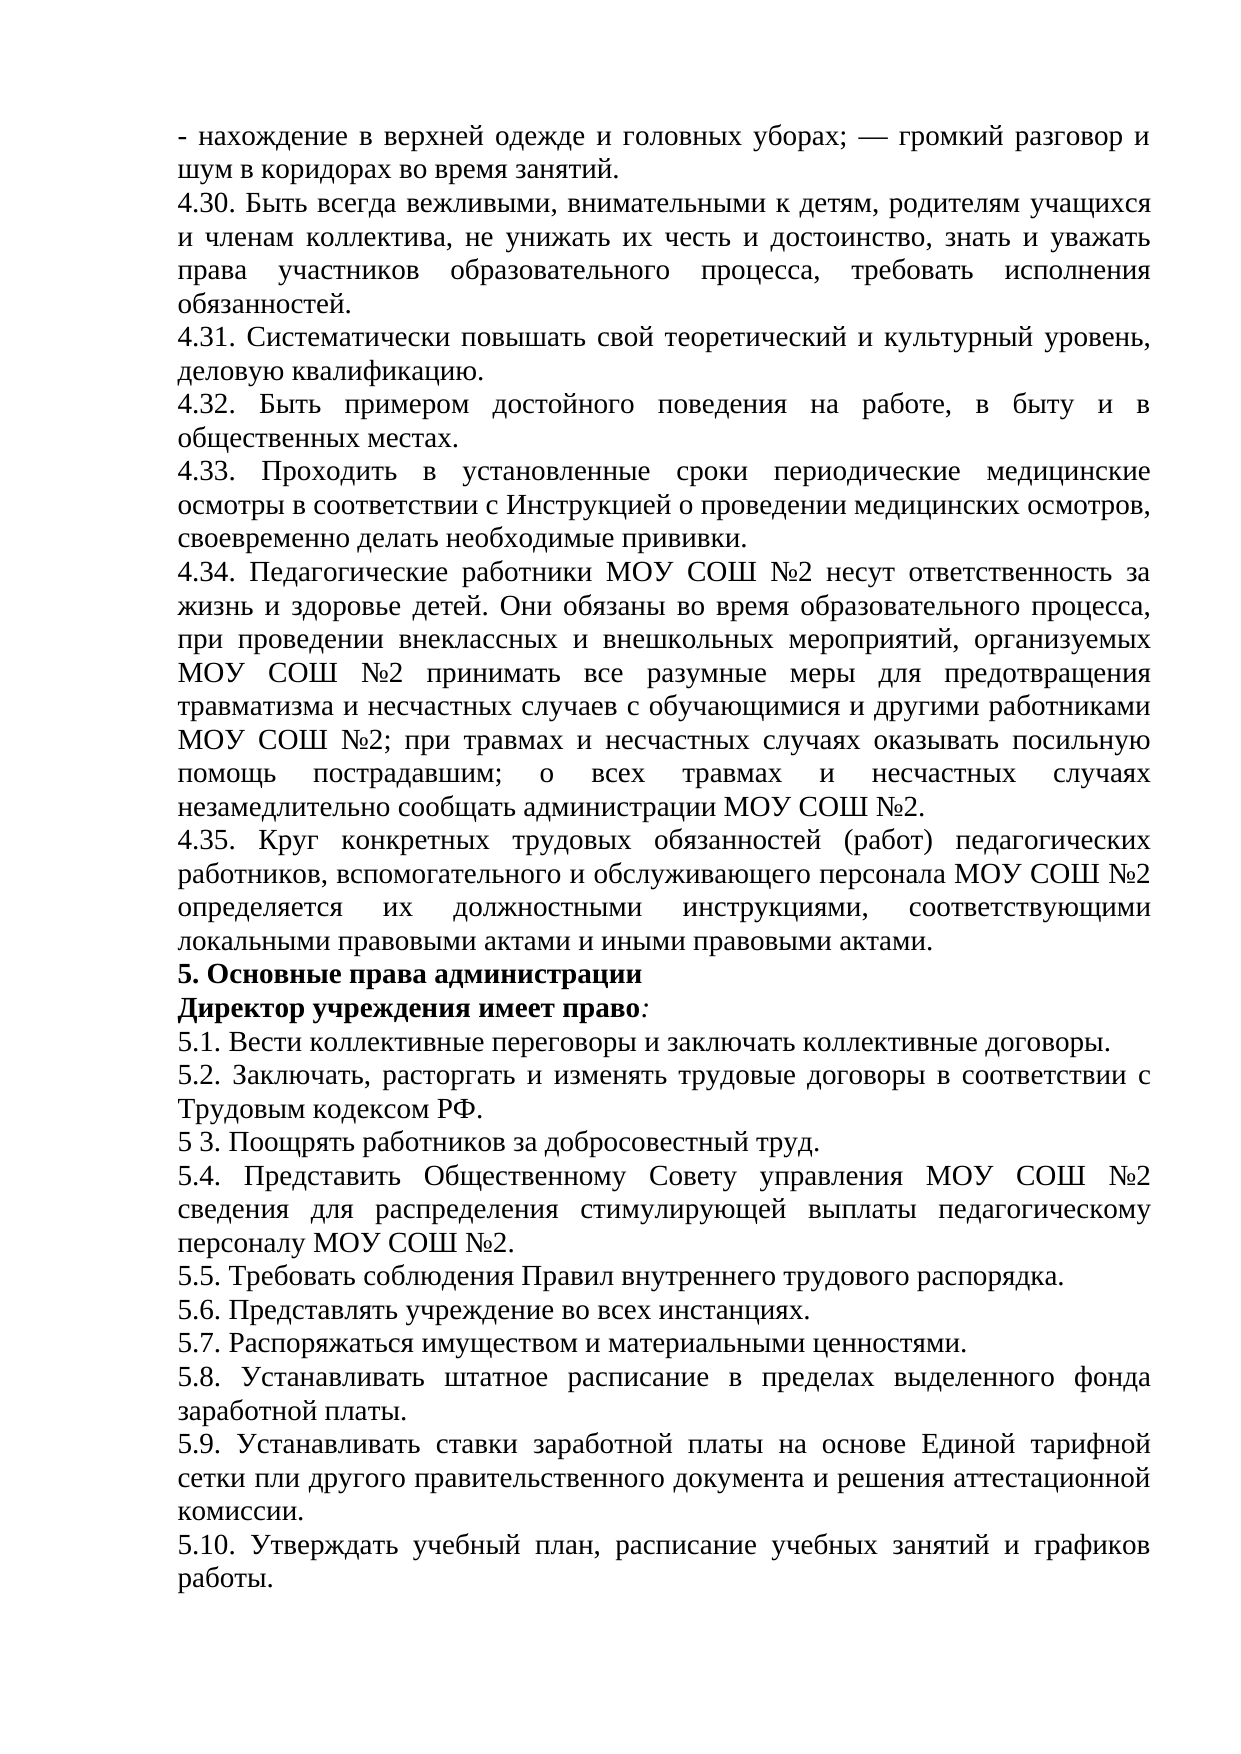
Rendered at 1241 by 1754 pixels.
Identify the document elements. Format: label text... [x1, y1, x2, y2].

text 5.10. Утверждать учебный план, расписание учебных занятий и графиков работы. [177, 1527, 1152, 1594]
text 5.7. Распоряжаться имуществом и материальными ценностями. [177, 1326, 1152, 1359]
text 5.8. Устанавливать штатное расписание в пределах выделенного фонда заработной платы. [177, 1359, 1152, 1426]
text 4.32. Быть примером достойного поведения на работе, в быту и в общественных местах. [177, 386, 1152, 453]
text 4.31. Систематически повышать свой теоретический и культурный уровень, деловую квалификацию. [177, 319, 1152, 386]
text 5 3. Поощрять работников за добросовестный труд. [177, 1124, 1152, 1158]
text Директор учреждения имеет право: [177, 990, 1152, 1024]
text 5.1. Вести коллективные переговоры и заключать коллективные договоры. [177, 1024, 1152, 1057]
text 4.35. Круг конкретных трудовых обязанностей (работ) педагогических работников, вспомогательного и обслуживающего персонала МОУ СОШ №2 определяется их должностными инструкциями, соответствующими локальными правовыми актами и иными правовыми актами. [177, 822, 1152, 957]
text - нахождение в верхней одежде и головных уборах; — громкий разговор и шум в коридорах во время занятий. [177, 118, 1152, 185]
text 5.5. Требовать соблюдения Правил внутреннего трудового распорядка. [177, 1258, 1152, 1292]
text 5.4. Представить Общественному Совету управления МОУ СОШ №2 сведения для распределения стимулирующей выплаты педагогическому персоналу МОУ СОШ №2. [177, 1158, 1152, 1258]
text 5.2. Заключать, расторгать и изменять трудовые договоры в соответствии с Трудовым кодексом РФ. [177, 1057, 1152, 1124]
text 4.34. Педагогические работники МОУ СОШ №2 несут ответственность за жизнь и здоровье детей. Они обязаны во время образовательного процесса, при проведении внеклассных и внешкольных мероприятий, организуемых МОУ СОШ №2 принимать все разумные меры для предотвращения травматизма и несчастных случаев с обучающимися и другими работниками МОУ СОШ №2; при травмах и несчастных случаях оказывать посильную помощь пострадавшим; о всех травмах и несчастных случаях незамедлительно сообщать администрации МОУ СОШ №2. [177, 554, 1152, 822]
text 5.6. Представлять учреждение во всех инстанциях. [177, 1292, 1152, 1326]
text 5. Основные права администрации [177, 957, 1152, 990]
text 4.33. Проходить в установленные сроки периодические медицинские осмотры в соответствии с Инструкцией о проведении медицинских осмотров, своевременно делать необходимые прививки. [177, 453, 1152, 554]
text 5.9. Устанавливать ставки заработной платы на основе Единой тарифной сетки пли другого правительственного документа и решения аттестационной комиссии. [177, 1426, 1152, 1527]
text 4.30. Быть всегда вежливыми, внимательными к детям, родителям учащихся и членам коллектива, не унижать их честь и достоинство, знать и уважать права участников образовательного процесса, требовать исполнения обязанностей. [177, 185, 1152, 319]
